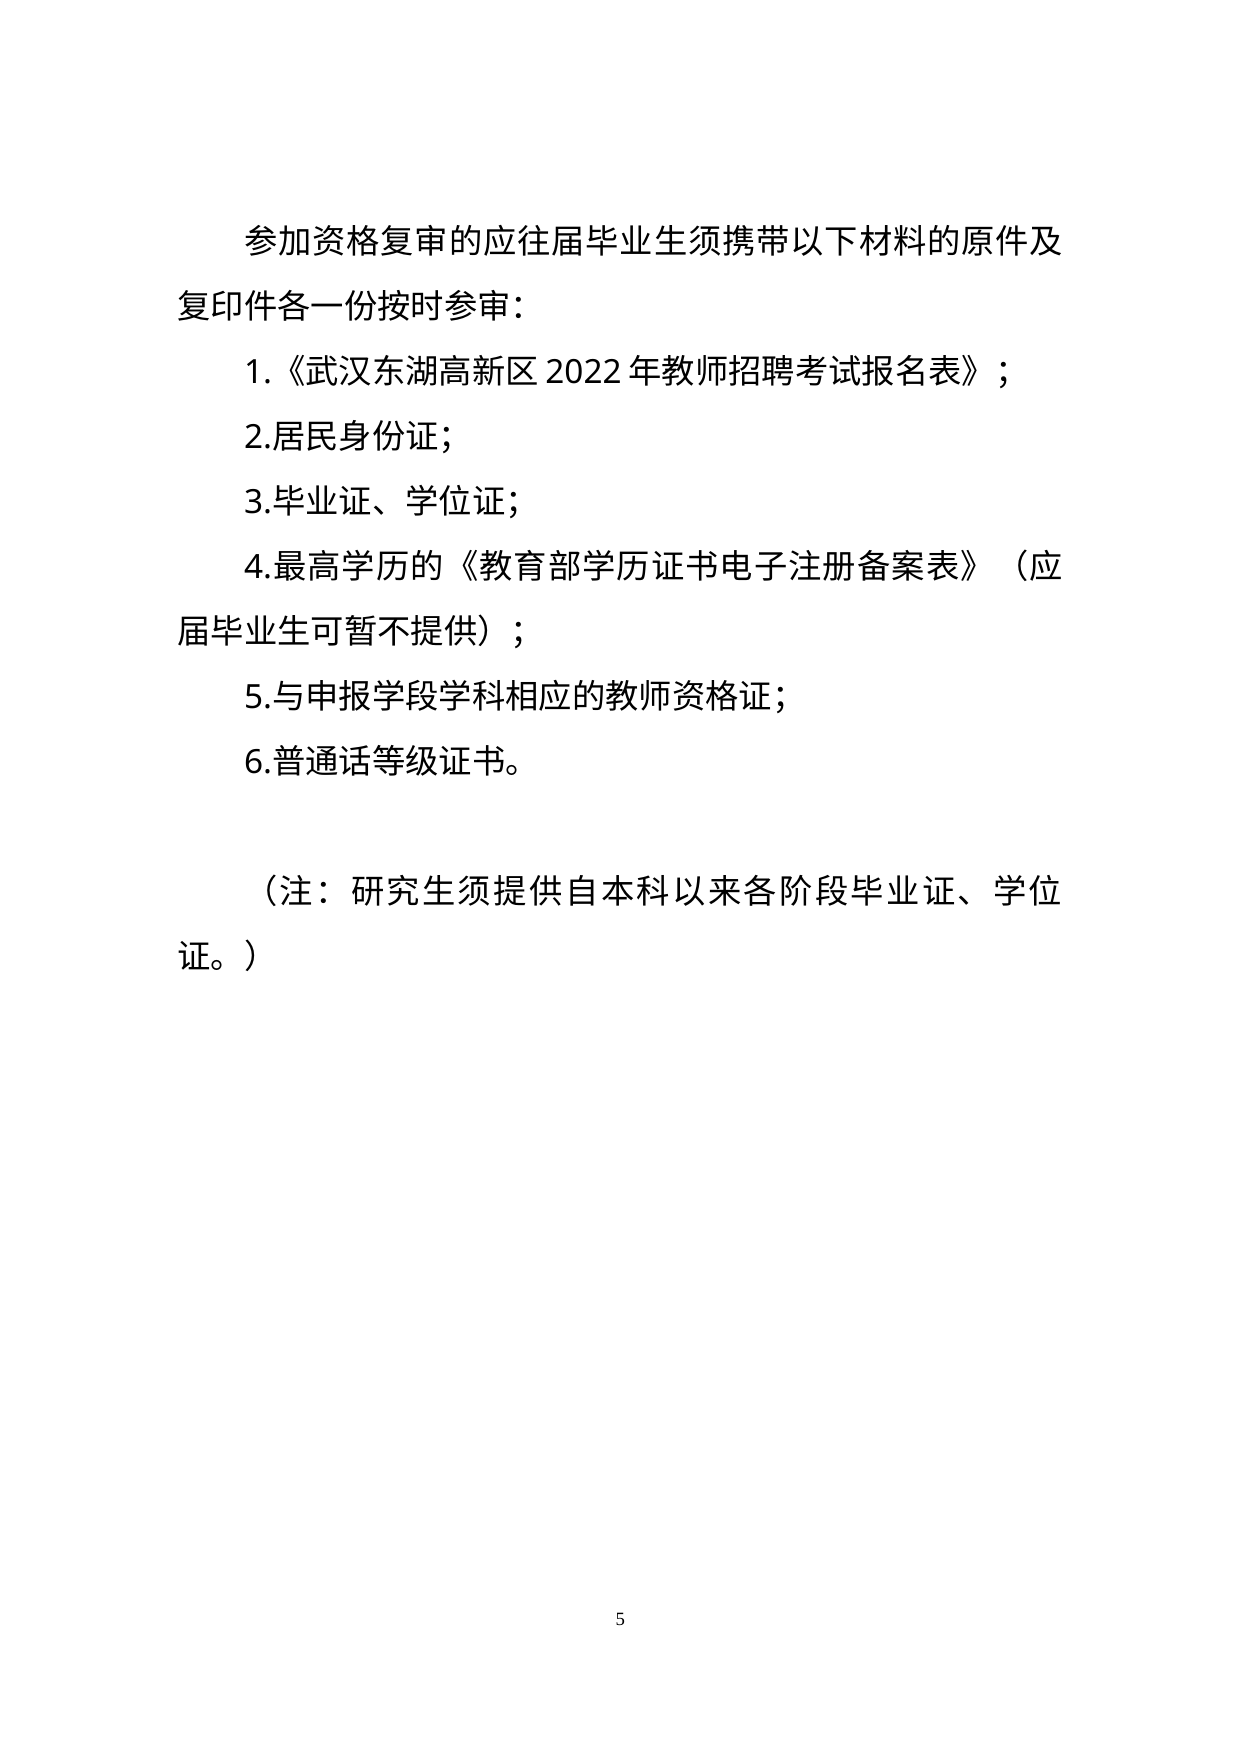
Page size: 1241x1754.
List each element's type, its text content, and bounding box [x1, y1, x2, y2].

text 6.普通话等级证书。 [177, 727, 1063, 792]
text 2.居民身份证； [177, 402, 1063, 467]
text 1.《武汉东湖高新区2022年教师招聘考试报名表》； [177, 337, 1063, 402]
text 参加资格复审的应往届毕业生须携带以下材料的原件及复印件各一份按时参审： [177, 207, 1063, 337]
text 3.毕业证、学位证； [177, 467, 1063, 532]
text 5.与申报学段学科相应的教师资格证； [177, 662, 1063, 727]
text 4.最高学历的《教育部学历证书电子注册备案表》（应届毕业生可暂不提供）； [177, 532, 1063, 662]
text （注：研究生须提供自本科以来各阶段毕业证、学位证。） [177, 857, 1063, 987]
